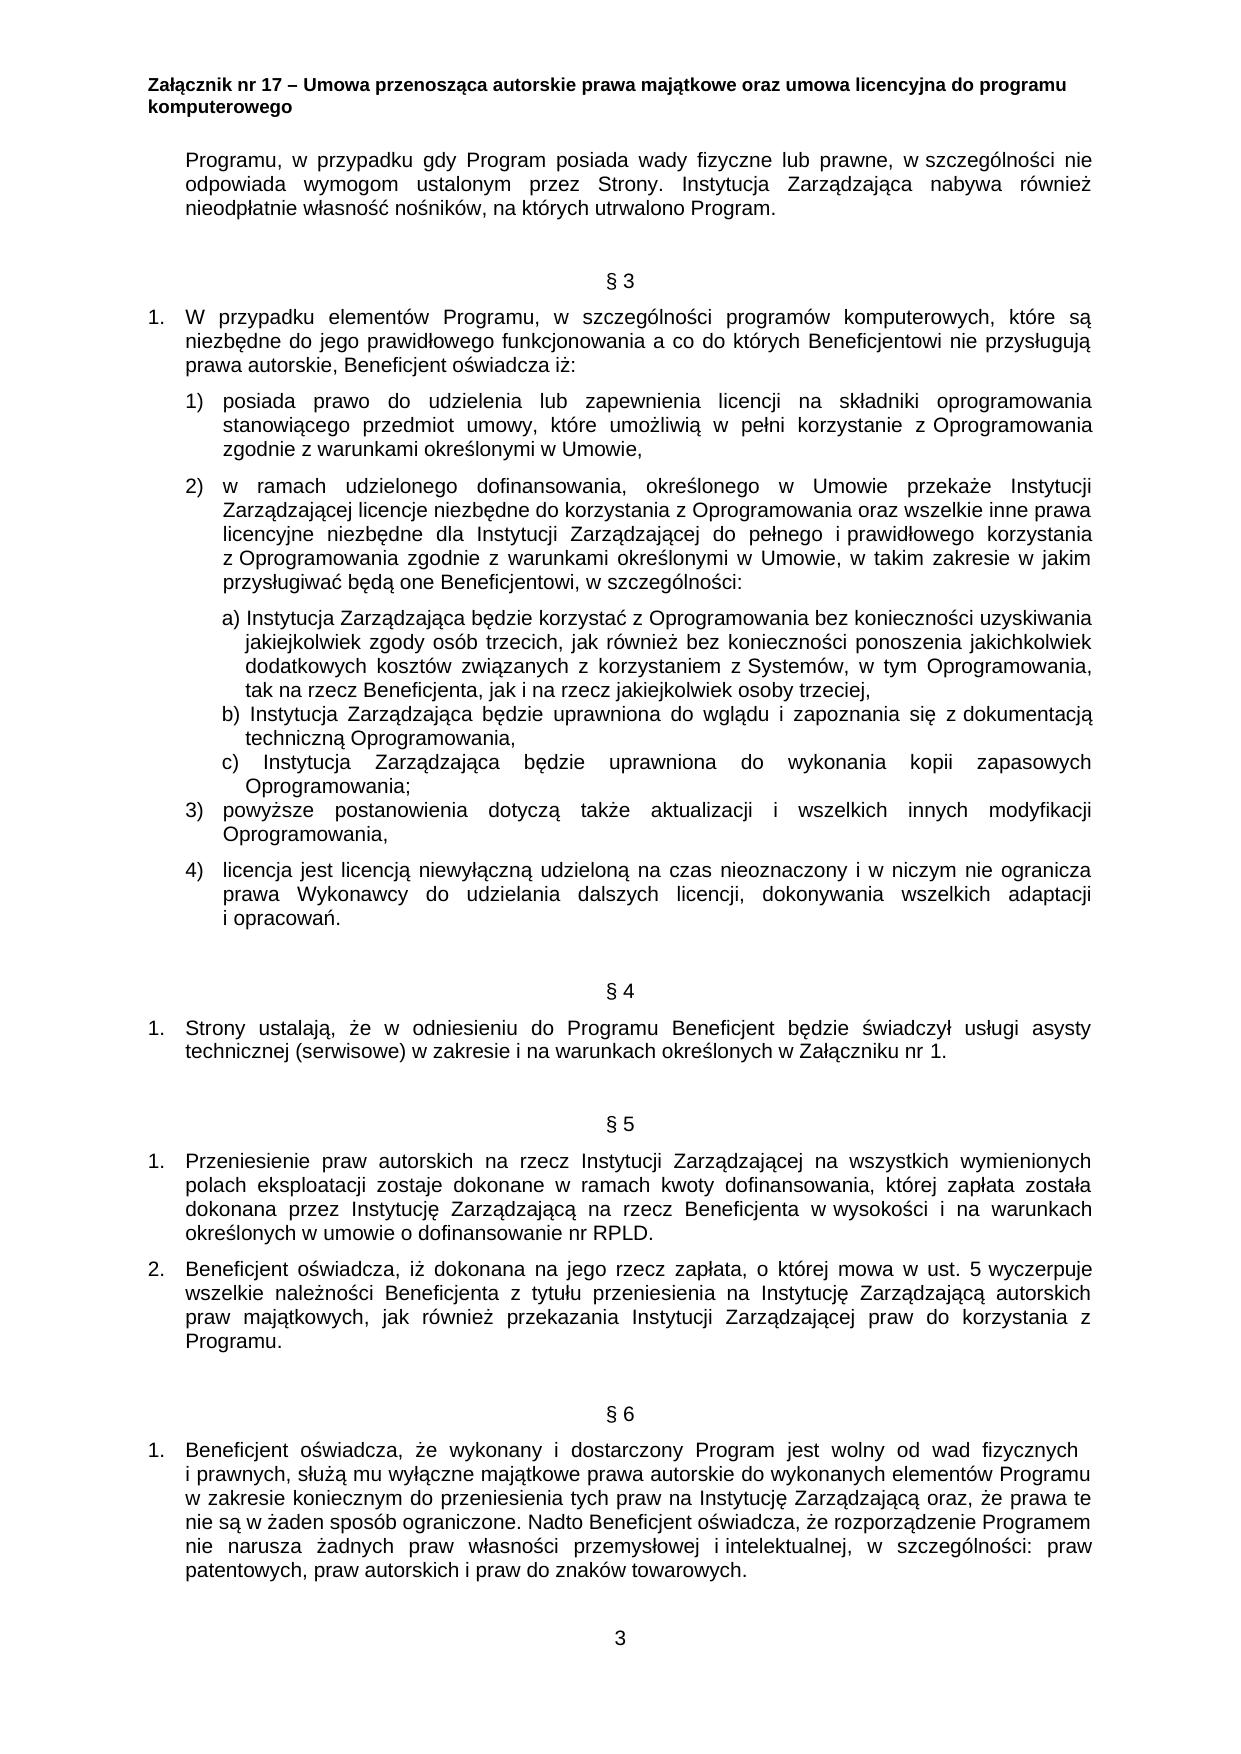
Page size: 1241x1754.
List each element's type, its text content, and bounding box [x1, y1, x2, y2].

text § 5 [148, 1112, 1092, 1136]
text c) Instytucja Zarządzająca będzie uprawniona do wykonania kopii zapasowych Oprogramowania; [222, 750, 1092, 798]
text b) Instytucja Zarządzająca będzie uprawniona do wglądu i zapoznania się z dokumentacją techniczną Oprogramowania, [222, 702, 1092, 750]
list Strony ustalają, że w odniesieniu do Programu Beneficjent będzie świadczył usługi asysty technicznej (serwisowe) w zakresie i na warunkach określonych w Załączniku nr 1. [148, 1015, 1092, 1063]
list Beneficjent oświadcza, że wykonany i dostarczony Program jest wolny od wad fizycznych i prawnych, służą mu wyłączne majątkowe prawa autorskie do wykonanych elementów Programu w zakresie koniecznym do przeniesienia tych praw na Instytucję Zarządzającą oraz, że prawa te nie są w żaden sposób ograniczone. Nadto Beneficjent oświadcza, że rozporządzenie Programem nie narusza żadnych praw własności przemysłowej i intelektualnej, w szczególności: praw patentowych, praw autorskich i praw do znaków towarowych. [148, 1438, 1092, 1582]
list licencja jest licencją niewyłączną udzieloną na czas nieoznaczony i w niczym nie ogranicza prawa Wykonawcy do udzielania dalszych licencji, dokonywania wszelkich adaptacji i opracowań. [185, 858, 1092, 930]
list powyższe postanowienia dotyczą także aktualizacji i wszelkich innych modyfikacji Oprogramowania, [185, 798, 1092, 846]
list W przypadku elementów Programu, w szczególności programów komputerowych, które są niezbędne do jego prawidłowego funkcjonowania a co do których Beneficjentowi nie przysługują prawa autorskie, Beneficjent oświadcza iż: [148, 305, 1092, 377]
list posiada prawo do udzielenia lub zapewnienia licencji na składniki oprogramowania stanowiącego przedmiot umowy, które umożliwią w pełni korzystanie z Oprogramowania zgodnie z warunkami określonymi w Umowie, [185, 389, 1092, 461]
text § 4 [148, 979, 1092, 1003]
text § 6 [148, 1402, 1092, 1426]
text a) Instytucja Zarządzająca będzie korzystać z Oprogramowania bez konieczności uzyskiwania jakiejkolwiek zgody osób trzecich, jak również bez konieczności ponoszenia jakichkolwiek dodatkowych kosztów związanych z korzystaniem z Systemów, w tym Oprogramowania, tak na rzecz Beneficjenta, jak i na rzecz jakiejkolwiek osoby trzeciej, [222, 606, 1092, 702]
text § 3 [148, 268, 1092, 292]
list Przeniesienie praw autorskich na rzecz Instytucji Zarządzającej na wszystkich wymienionych polach eksploatacji zostaje dokonane w ramach kwoty dofinansowania, której zapłata została dokonana przez Instytucję Zarządzającą na rzecz Beneficjenta w wysokości i na warunkach określonych w umowie o dofinansowanie nr RPLD. [148, 1149, 1092, 1244]
list Beneficjent oświadcza, iż dokonana na jego rzecz zapłata, o której mowa w ust. 5 wyczerpuje wszelkie należności Beneficjenta z tytułu przeniesienia na Instytucję Zarządzającą autorskich praw majątkowych, jak również przekazania Instytucji Zarządzającej praw do korzystania z Programu. [148, 1257, 1092, 1353]
list w ramach udzielonego dofinansowania, określonego w Umowie przekaże Instytucji Zarządzającej licencje niezbędne do korzystania z Oprogramowania oraz wszelkie inne prawa licencyjne niezbędne dla Instytucji Zarządzającej do pełnego i prawidłowego korzystania z Oprogramowania zgodnie z warunkami określonymi w Umowie, w takim zakresie w jakim przysługiwać będą one Beneficjentowi, w szczególności: [185, 474, 1092, 593]
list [148, 148, 1092, 219]
